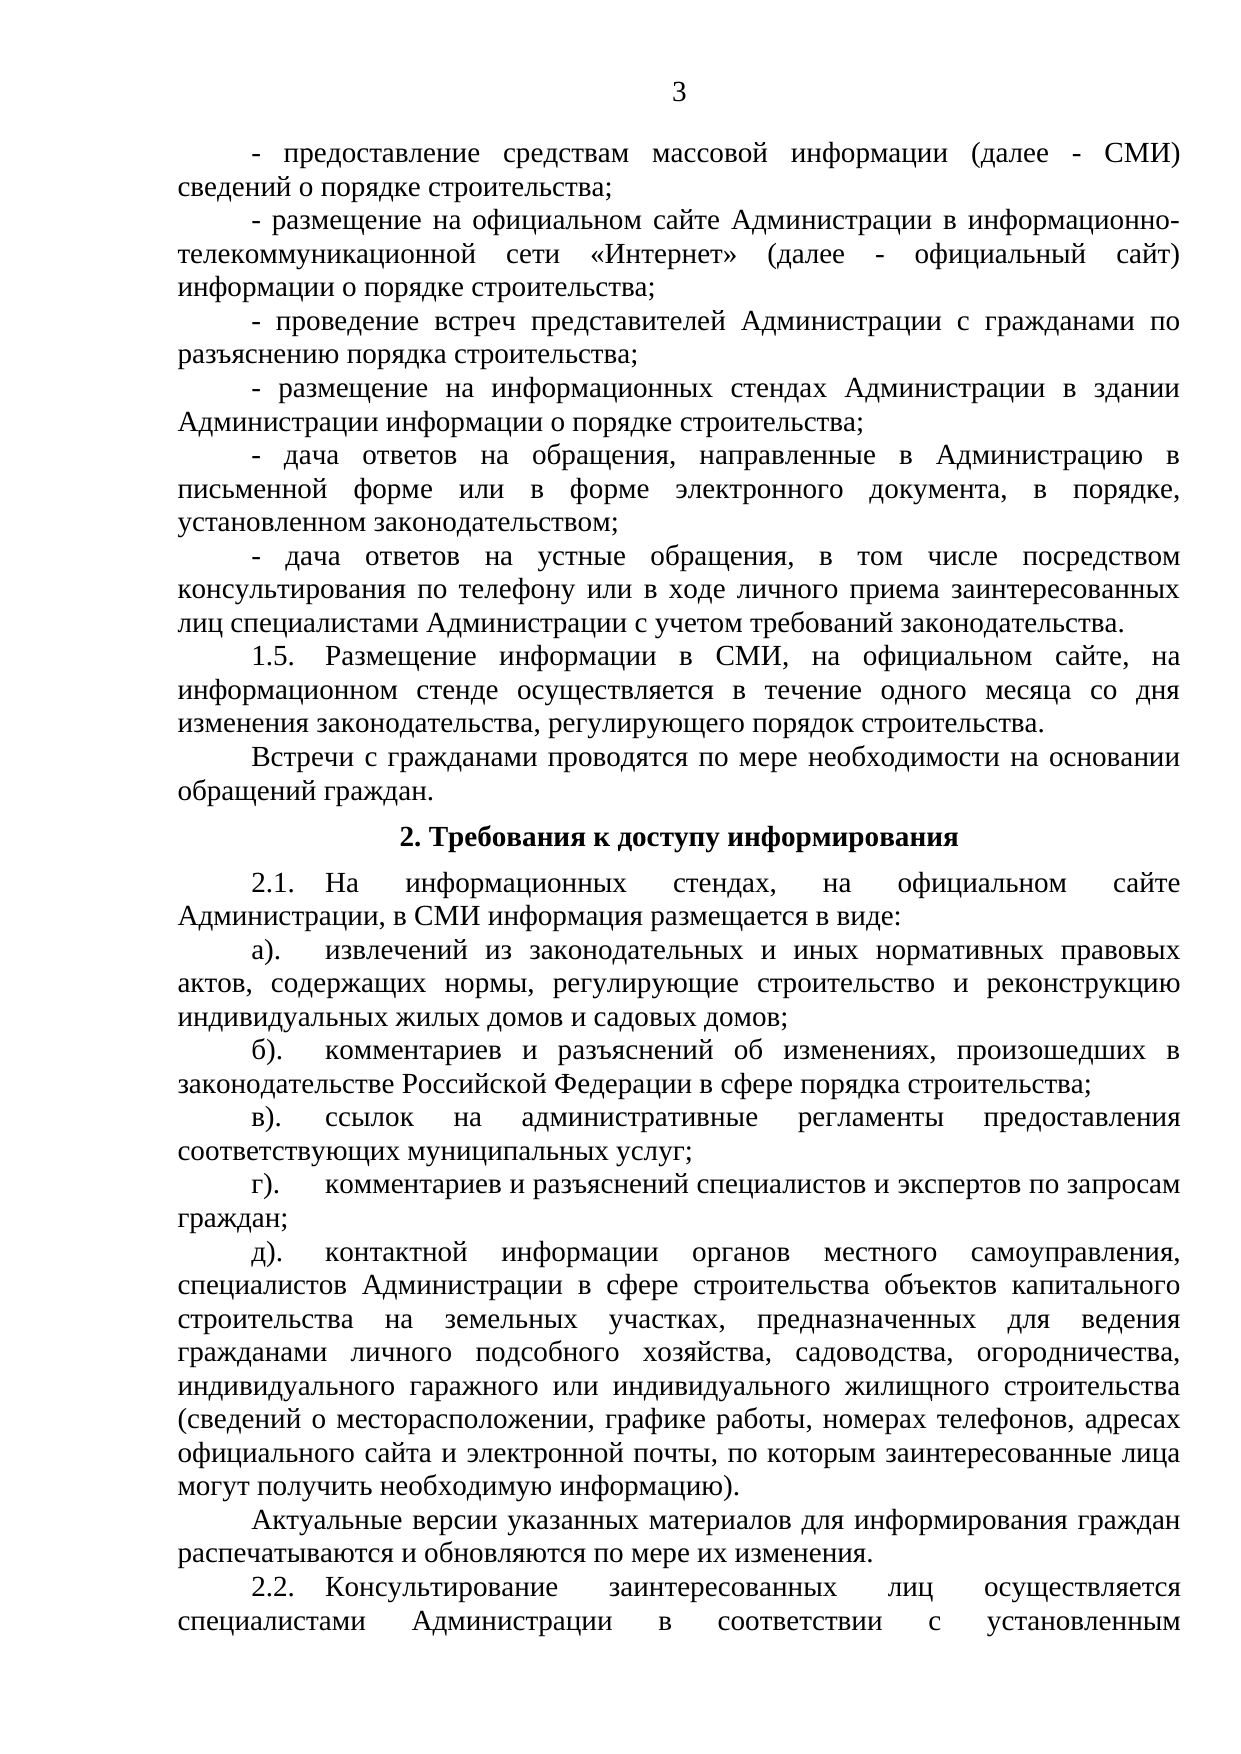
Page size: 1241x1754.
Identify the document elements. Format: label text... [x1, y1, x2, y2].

list Размещение информации в СМИ, на официальном сайте, на информационном стенде осуществляется в течение одного месяца со дня изменения законодательства, регулирующего порядок строительства. [177, 638, 1181, 739]
text - предоставление средствам массовой информации (далее - СМИ) сведений о порядке строительства; [177, 135, 1181, 202]
list комментариев и разъяснений специалистов и экспертов по запросам граждан; [177, 1167, 1181, 1234]
text 2. Требования к доступу информирования [177, 819, 1181, 852]
text - размещение на официальном сайте Администрации в информационно-телекоммуникационной сети «Интернет» (далее - официальный сайт) информации о порядке строительства; [177, 202, 1181, 303]
text - дача ответов на устные обращения, в том числе посредством консультирования по телефону или в ходе личного приема заинтересованных лиц специалистами Администрации с учетом требований законодательства. [177, 538, 1181, 638]
text - размещение на информационных стендах Администрации в здании Администрации информации о порядке строительства; [177, 370, 1181, 437]
list комментариев и разъяснений об изменениях, произошедших в законодательстве Российской Федерации в сфере порядка строительства; [177, 1032, 1181, 1099]
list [177, 1569, 1181, 1636]
list На информационных стендах, на официальном сайте Администрации, в СМИ информация размещается в виде: [177, 865, 1181, 932]
text Встречи с гражданами проводятся по мере необходимости на основании обращений граждан. [177, 739, 1181, 806]
text Актуальные версии указанных материалов для информирования граждан распечатываются и обновляются по мере их изменения. [177, 1502, 1181, 1569]
text - дача ответов на обращения, направленные в Администрацию в письменной форме или в форме электронного документа, в порядке, установленном законодательством; [177, 437, 1181, 538]
list контактной информации органов местного самоуправления, специалистов Администрации в сфере строительства объектов капитального строительства на земельных участках, предназначенных для ведения гражданами личного подсобного хозяйства, садоводства, огородничества, индивидуального гаражного или индивидуального жилищного строительства (сведений о месторасположении, графике работы, номерах телефонов, адресах официального сайта и электронной почты, по которым заинтересованные лица могут получить необходимую информацию). [177, 1234, 1181, 1502]
list ссылок на административные регламенты предоставления соответствующих муниципальных услуг; [177, 1099, 1181, 1167]
text - проведение встреч представителей Администрации с гражданами по разъяснению порядка строительства; [177, 303, 1181, 370]
list извлечений из законодательных и иных нормативных правовых актов, содержащих нормы, регулирующие строительство и реконструкцию индивидуальных жилых домов и садовых домов; [177, 932, 1181, 1032]
